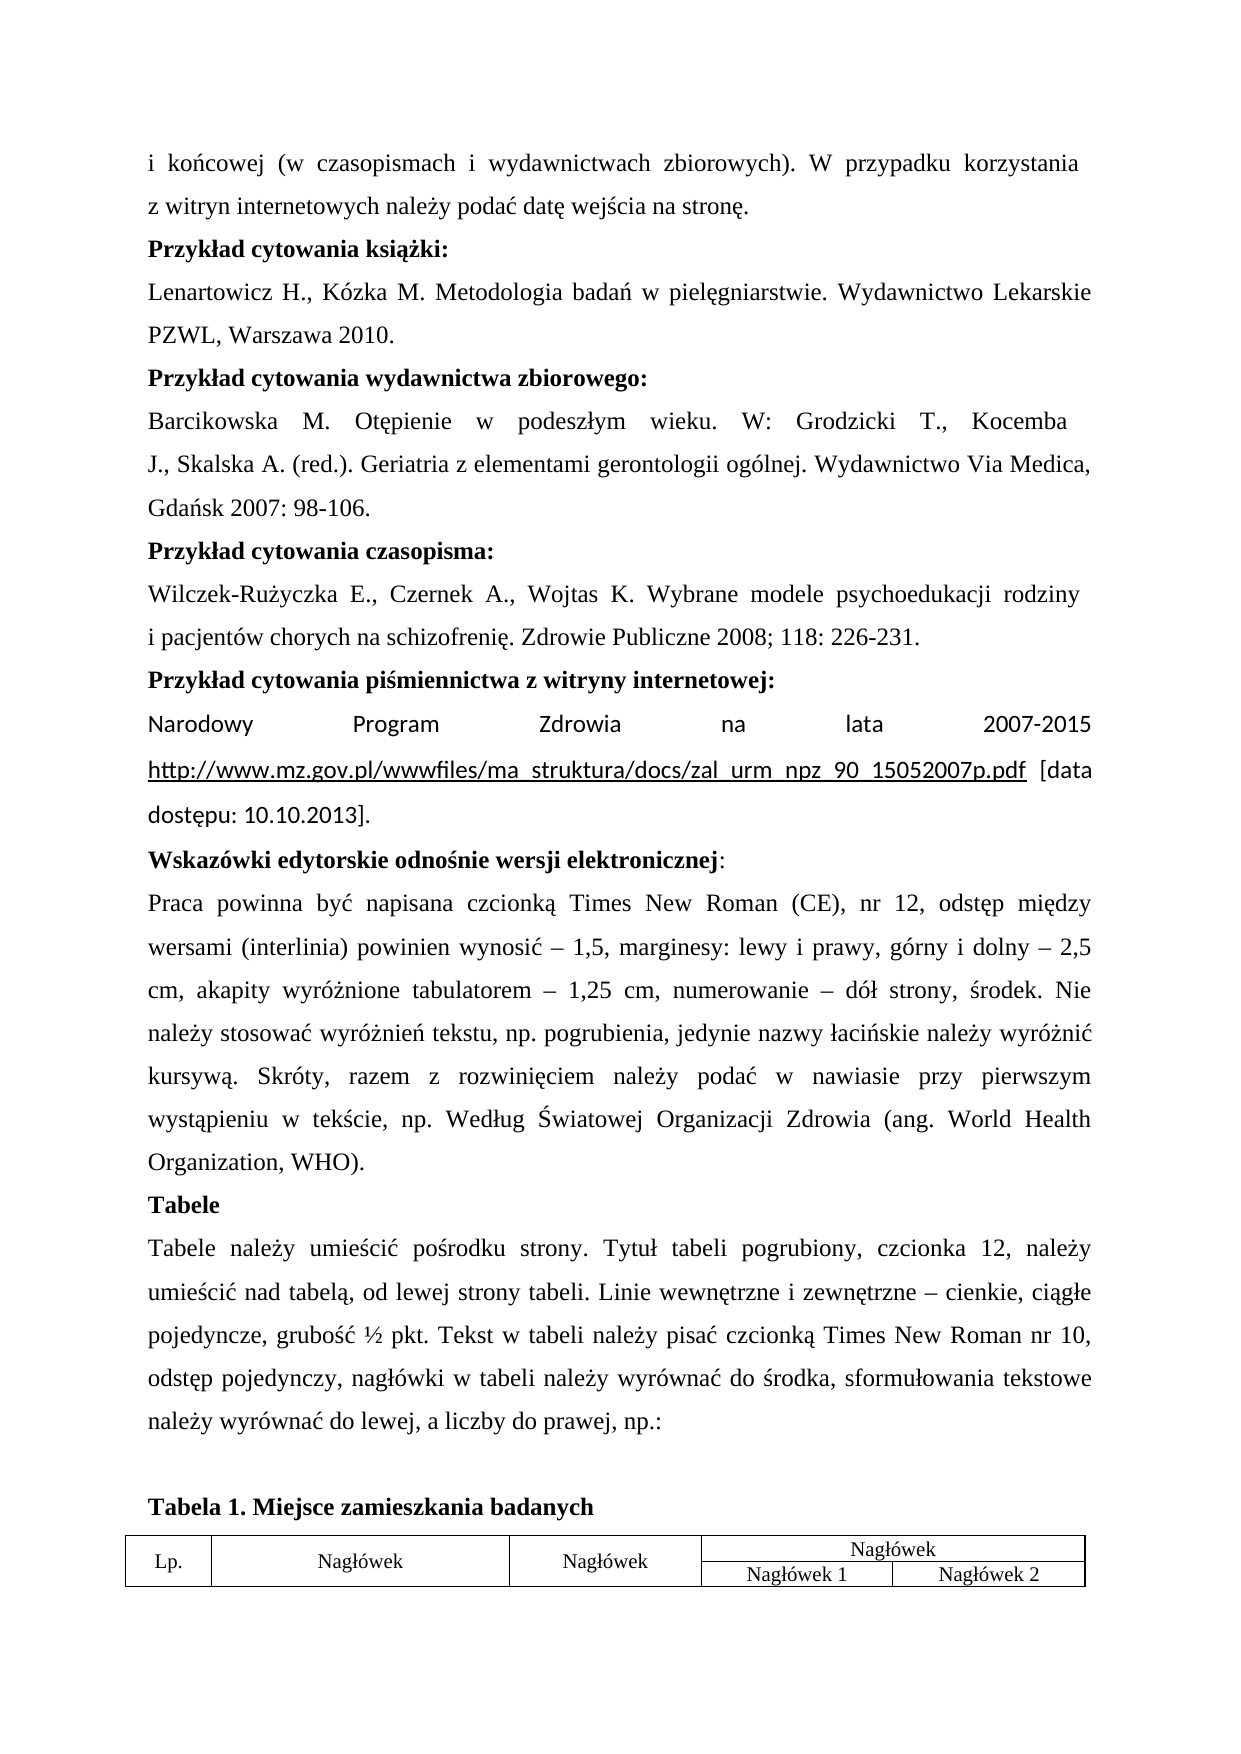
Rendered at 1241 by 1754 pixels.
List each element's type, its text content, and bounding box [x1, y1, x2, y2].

text Narodowy Program Zdrowia na lata 2007-2015 http://www.mz.gov.pl/wwwfiles/ma_struktura/docs/zal_urm_npz_90_15052007p.pdf [data dostępu: 10.10.2013]. [148, 708, 1093, 830]
table_header Lp. [126, 1536, 211, 1586]
text Wilczek-Rużyczka E., Czernek A., Wojtas K. Wybrane modele psychoedukacji rodziny i pacjentów chorych na schizofrenię. Zdrowie Publiczne 2008; 118: 226-231. [148, 579, 1093, 651]
table_header Nagłówek [212, 1536, 509, 1586]
table_cell Nagłówek 1 [702, 1562, 892, 1586]
text Przykład cytowania czasopisma: [148, 536, 1093, 564]
table_header Nagłówek [702, 1536, 1084, 1561]
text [148, 148, 1093, 219]
text Tabela 1. Miejsce zamieszkania badanych [148, 1492, 1093, 1521]
text Przykład cytowania piśmiennictwa z witryny internetowej: [148, 665, 1093, 694]
table_cell Nagłówek 2 [893, 1562, 1084, 1586]
text Barcikowska M. Otępienie w podeszłym wieku. W: Grodzicki T., Kocemba J., Skalska A. (red.). Geriatria z elementami gerontologii ogólnej. Wydawnictwo Via Medica, Gdańsk 2007: 98-106. [148, 406, 1093, 521]
text Wskazówki edytorskie odnośnie wersji elektronicznej: [148, 845, 1093, 874]
text Tabele należy umieścić pośrodku strony. Tytuł tabeli pogrubiony, czcionka 12, należy umieścić nad tabelą, od lewej strony tabeli. Linie wewnętrzne i zewnętrzne – cienkie, ciągłe pojedyncze, grubość ½ pkt. Tekst w tabeli należy pisać czcionką Times New Roman nr 10, odstęp pojedynczy, nagłówki w tabeli należy wyrównać do środka, sformułowania tekstowe należy wyrównać do lewej, a liczby do prawej, np.: [148, 1233, 1093, 1435]
text Przykład cytowania wydawnictwa zbiorowego: [148, 363, 1093, 392]
text Lenartowicz H., Kózka M. Metodologia badań w pielęgniarstwie. Wydawnictwo Lekarskie PZWL, Warszawa 2010. [148, 277, 1093, 349]
table_header Nagłówek [510, 1536, 701, 1586]
text Praca powinna być napisana czcionką Times New Roman (CE), nr 12, odstęp między wersami (interlinia) powinien wynosić – 1,5, marginesy: lewy i prawy, górny i dolny – 2,5 cm, akapity wyróżnione tabulatorem – 1,25 cm, numerowanie – dół strony, środek. Nie należy stosować wyróżnień tekstu, np. pogrubienia, jedynie nazwy łacińskie należy wyróżnić kursywą. Skróty, razem z rozwinięciem należy podać w nawiasie przy pierwszym wystąpieniu w tekście, np. Według Światowej Organizacji Zdrowia (ang. World Health Organization, WHO). [148, 888, 1093, 1176]
text Tabele [148, 1190, 1093, 1219]
text Przykład cytowania książki: [148, 234, 1093, 263]
